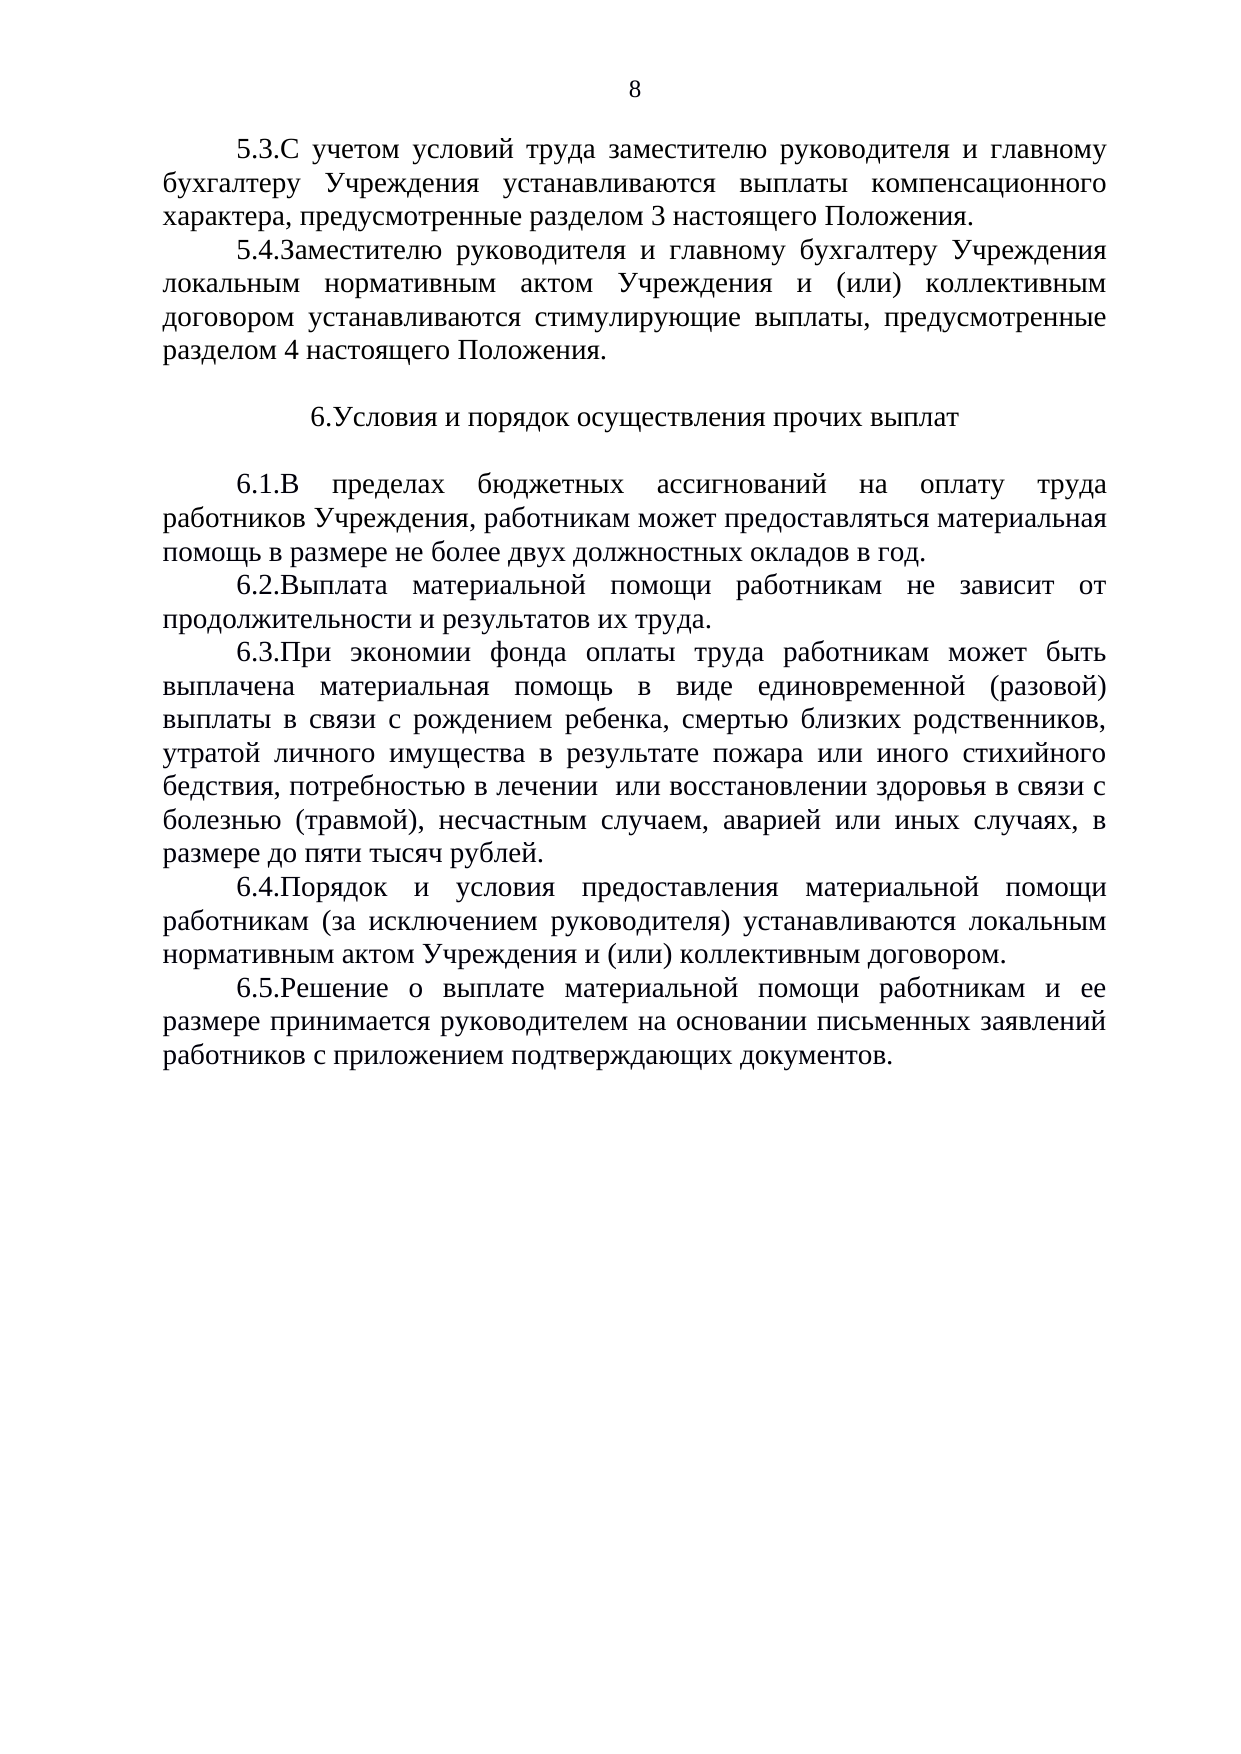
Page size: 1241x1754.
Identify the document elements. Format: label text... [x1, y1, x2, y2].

text 6.2.Выплата материальной помощи работникам не зависит от продолжительности и результатов их труда. [162, 567, 1107, 634]
text 6.5.Решение о выплате материальной помощи работникам и ее размере принимается руководителем на основании письменных заявлений работников с приложением подтверждающих документов. [162, 970, 1107, 1070]
list 5.4.Заместителю руководителя и главному бухгалтеру Учреждения локальным нормативным актом Учреждения и (или) коллективным договором устанавливаются стимулирующие выплаты, предусмотренные разделом 4 настоящего Положения. [162, 232, 1107, 366]
text 6.3.При экономии фонда оплаты труда работникам может быть выплачена материальная помощь в виде единовременной (разовой) выплаты в связи с рождением ребенка, смертью близких родственников, утратой личного имущества в результате пожара или иного стихийного бедствия, потребностью в лечении или восстановлении здоровья в связи с болезнью (травмой), несчастным случаем, аварией или иных случаях, в размере до пяти тысяч рублей. [162, 634, 1107, 869]
text 6.4.Порядок и условия предоставления материальной помощи работникам (за исключением руководителя) устанавливаются локальным нормативным актом Учреждения и (или) коллективным договором. [162, 869, 1107, 970]
list 5.3.С учетом условий труда заместителю руководителя и главному бухгалтеру Учреждения устанавливаются выплаты компенсационного характера, предусмотренные разделом 3 настоящего Положения. [162, 131, 1107, 232]
text 6.Условия и порядок осуществления прочих выплат [162, 399, 1107, 433]
text 6.1.В пределах бюджетных ассигнований на оплату труда работников Учреждения, работникам может предоставляться материальная помощь в размере не более двух должностных окладов в год. [162, 467, 1107, 567]
